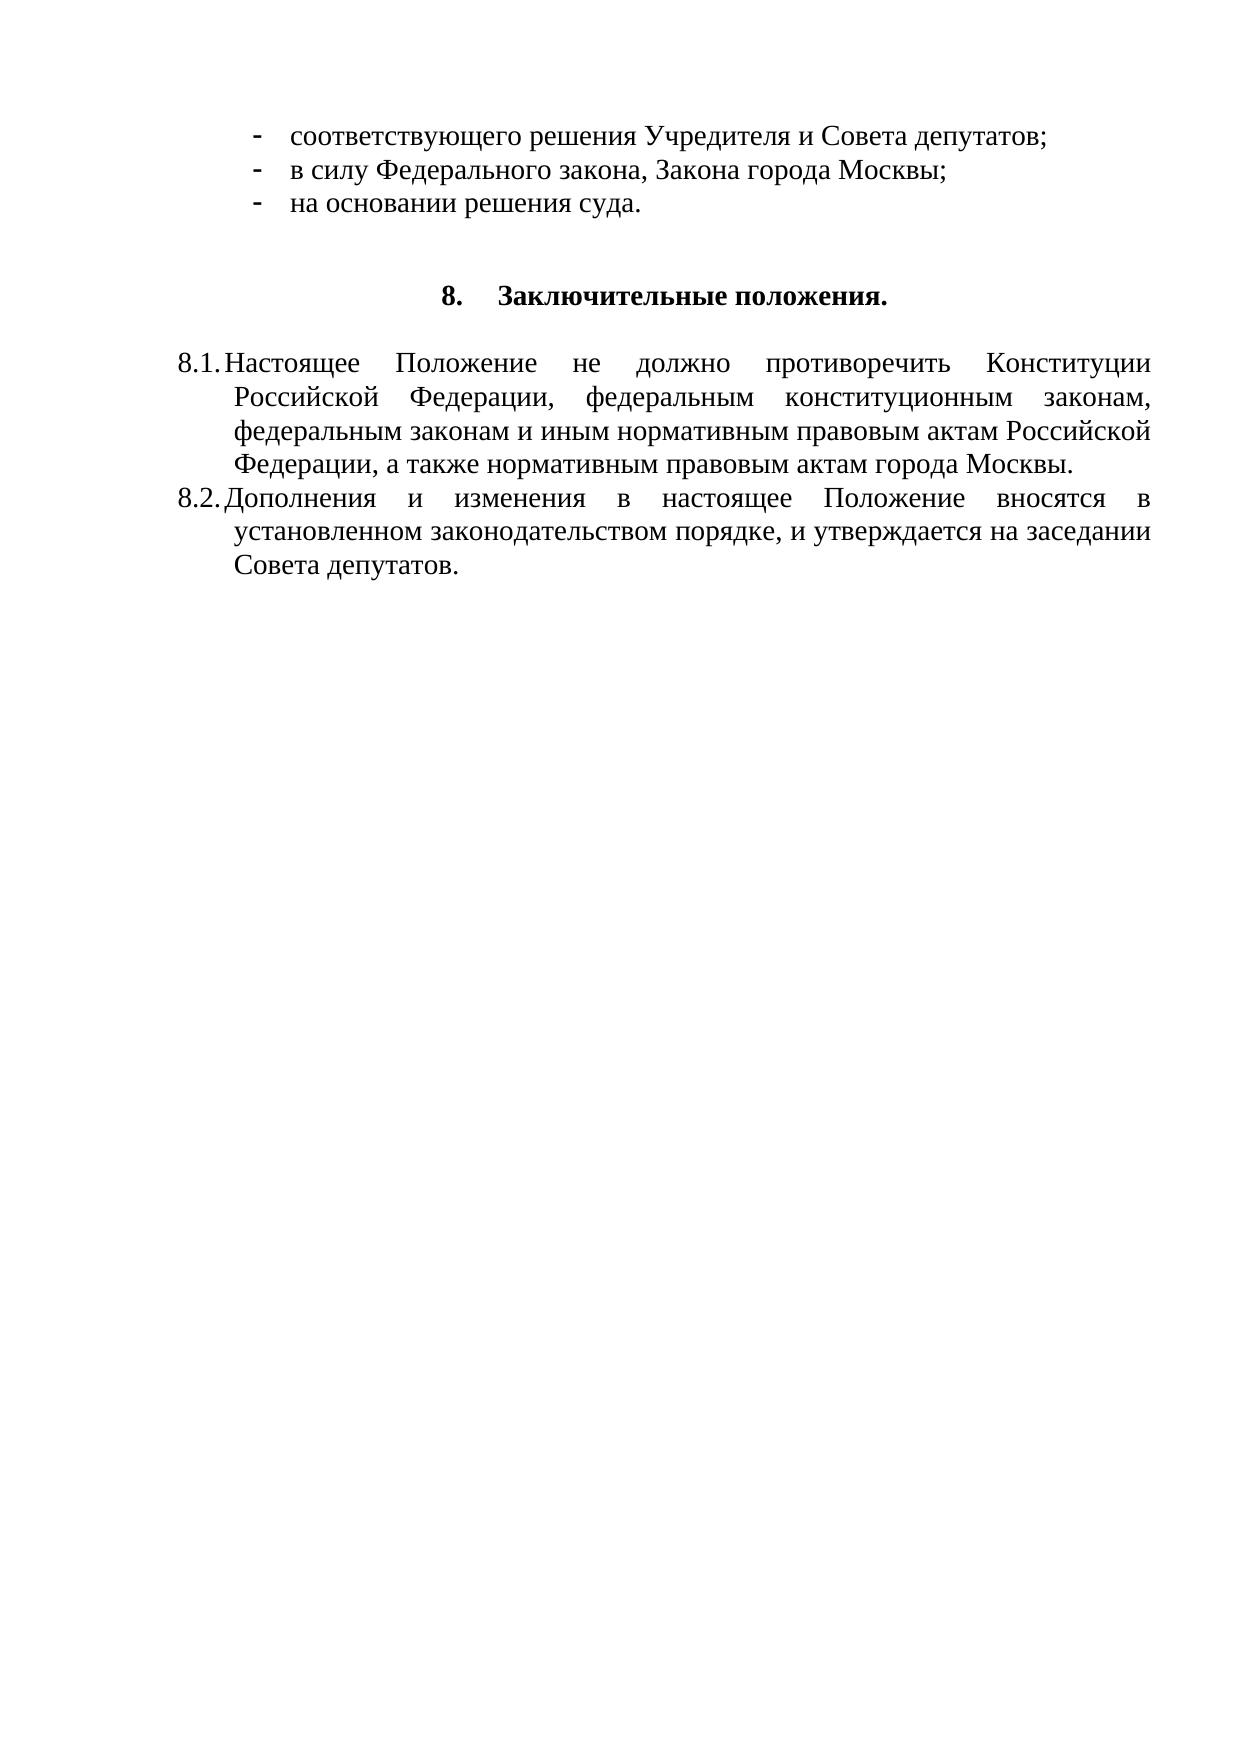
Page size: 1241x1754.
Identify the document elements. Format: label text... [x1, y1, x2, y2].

list Заключительные положения. [177, 278, 1152, 312]
list на основании решения суда. [252, 185, 1152, 219]
list Дополнения и изменения в настоящее Положение вносятся в установленном законодательством порядке, и утверждается на заседании Совета депутатов. [177, 480, 1152, 580]
list в силу Федерального закона, Закона города Москвы; [252, 152, 1152, 185]
list Настоящее Положение не должно противоречить Конституции Российской Федерации, федеральным конституционным законам, федеральным законам и иным нормативным правовым актам Российской Федерации, а также нормативным правовым актам города Москвы. [177, 346, 1152, 480]
list соответствующего решения Учредителя и Совета депутатов; [252, 118, 1152, 152]
